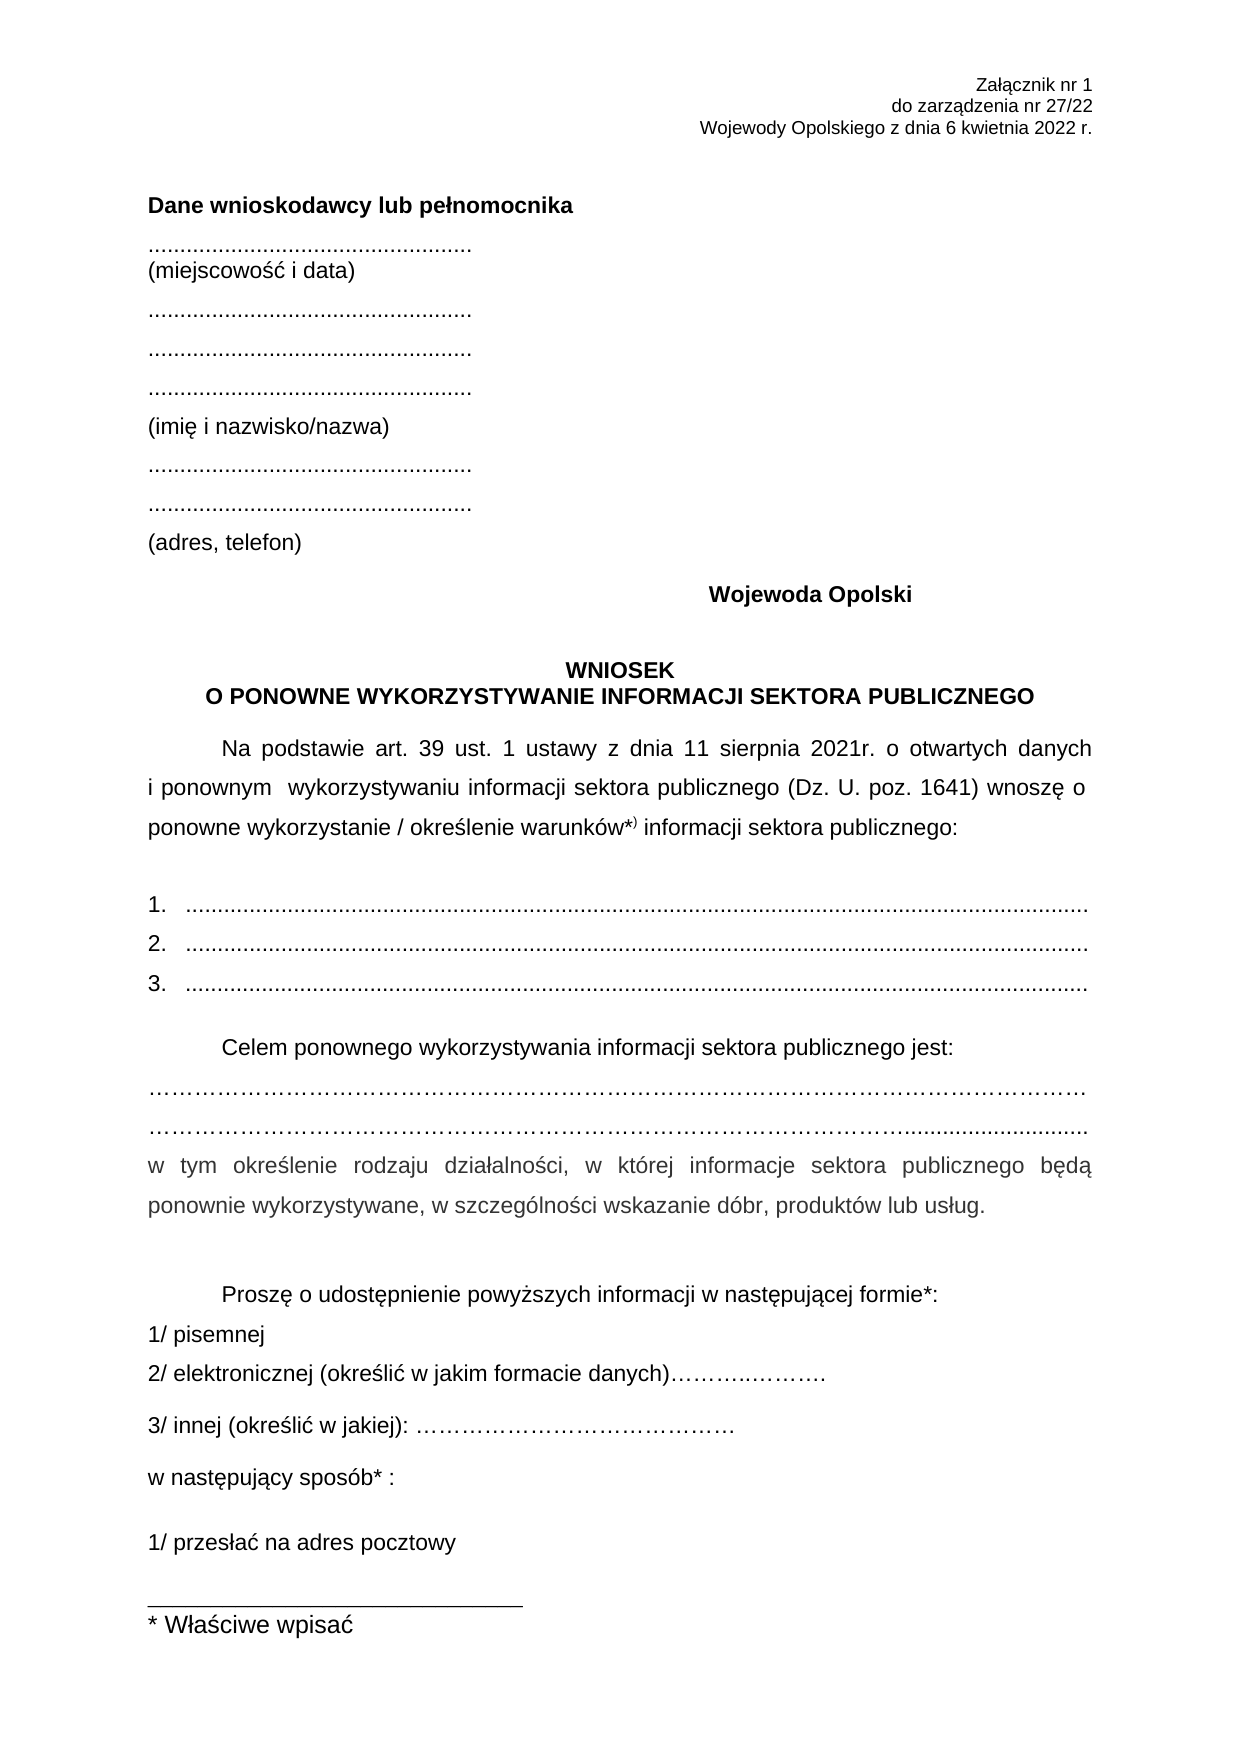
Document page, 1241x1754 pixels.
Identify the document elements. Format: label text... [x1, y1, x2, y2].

subtitle O PONOWNE WYKORZYSTYWANIE INFORMACJI SEKTORA PUBLICZNEGO [148, 683, 1093, 709]
text Dane wnioskodawcy lub pełnomocnika [148, 192, 1093, 218]
list .............................................................................................................................................. [148, 891, 1093, 917]
subtitle WNIOSEK [148, 657, 1093, 683]
list .............................................................................................................................................. [148, 930, 1093, 956]
text w tym określenie rodzaju działalności, w której informacje sektora publicznego będą ponownie wykorzystywane, w szczególności wskazanie dóbr, produktów lub usług. [148, 1179, 1093, 1218]
text w następujący sposób* : [148, 1464, 1093, 1491]
text Na podstawie art. 39 ust. 1 ustawy z dnia 11 sierpnia 2021r. o otwartych danych i ponownym wykorzystywaniu informacji sektora publicznego (Dz. U. poz. 1641) wnoszę o ponowne wykorzystanie / określenie warunków*) informacji sektora publicznego: [148, 734, 1093, 840]
text Proszę o udostępnienie powyższych informacji w następującej formie*: [221, 1281, 1093, 1308]
text 2/ elektronicznej (określić w jakim formacie danych)………..………. [148, 1360, 1093, 1387]
text 1/ pisemnej [148, 1321, 1093, 1347]
text (miejscowość i data) [148, 257, 1093, 283]
text 3/ innej (określić w jakiej): …………………………………… [148, 1412, 1093, 1439]
text (imię i nazwisko/nazwa) [148, 413, 1093, 439]
subtitle Wojewoda Opolski [620, 581, 1093, 607]
text 1/ przesłać na adres pocztowy [148, 1529, 1093, 1555]
text ................................................... [148, 296, 1093, 322]
text Celem ponownego wykorzystywania informacji sektora publicznego jest: [221, 1034, 1093, 1060]
text ................................................... [148, 374, 1093, 400]
text ................................................... [148, 231, 1093, 257]
text ................................................... [148, 490, 1093, 517]
text ................................................... [148, 451, 1093, 478]
text ................................................... [148, 335, 1093, 361]
text (adres, telefon) [148, 529, 1093, 556]
list .............................................................................................................................................. [148, 969, 1093, 996]
text ……………………………………………………………………………………………………………………………………………………………………………………………………............................. [148, 1073, 1093, 1139]
